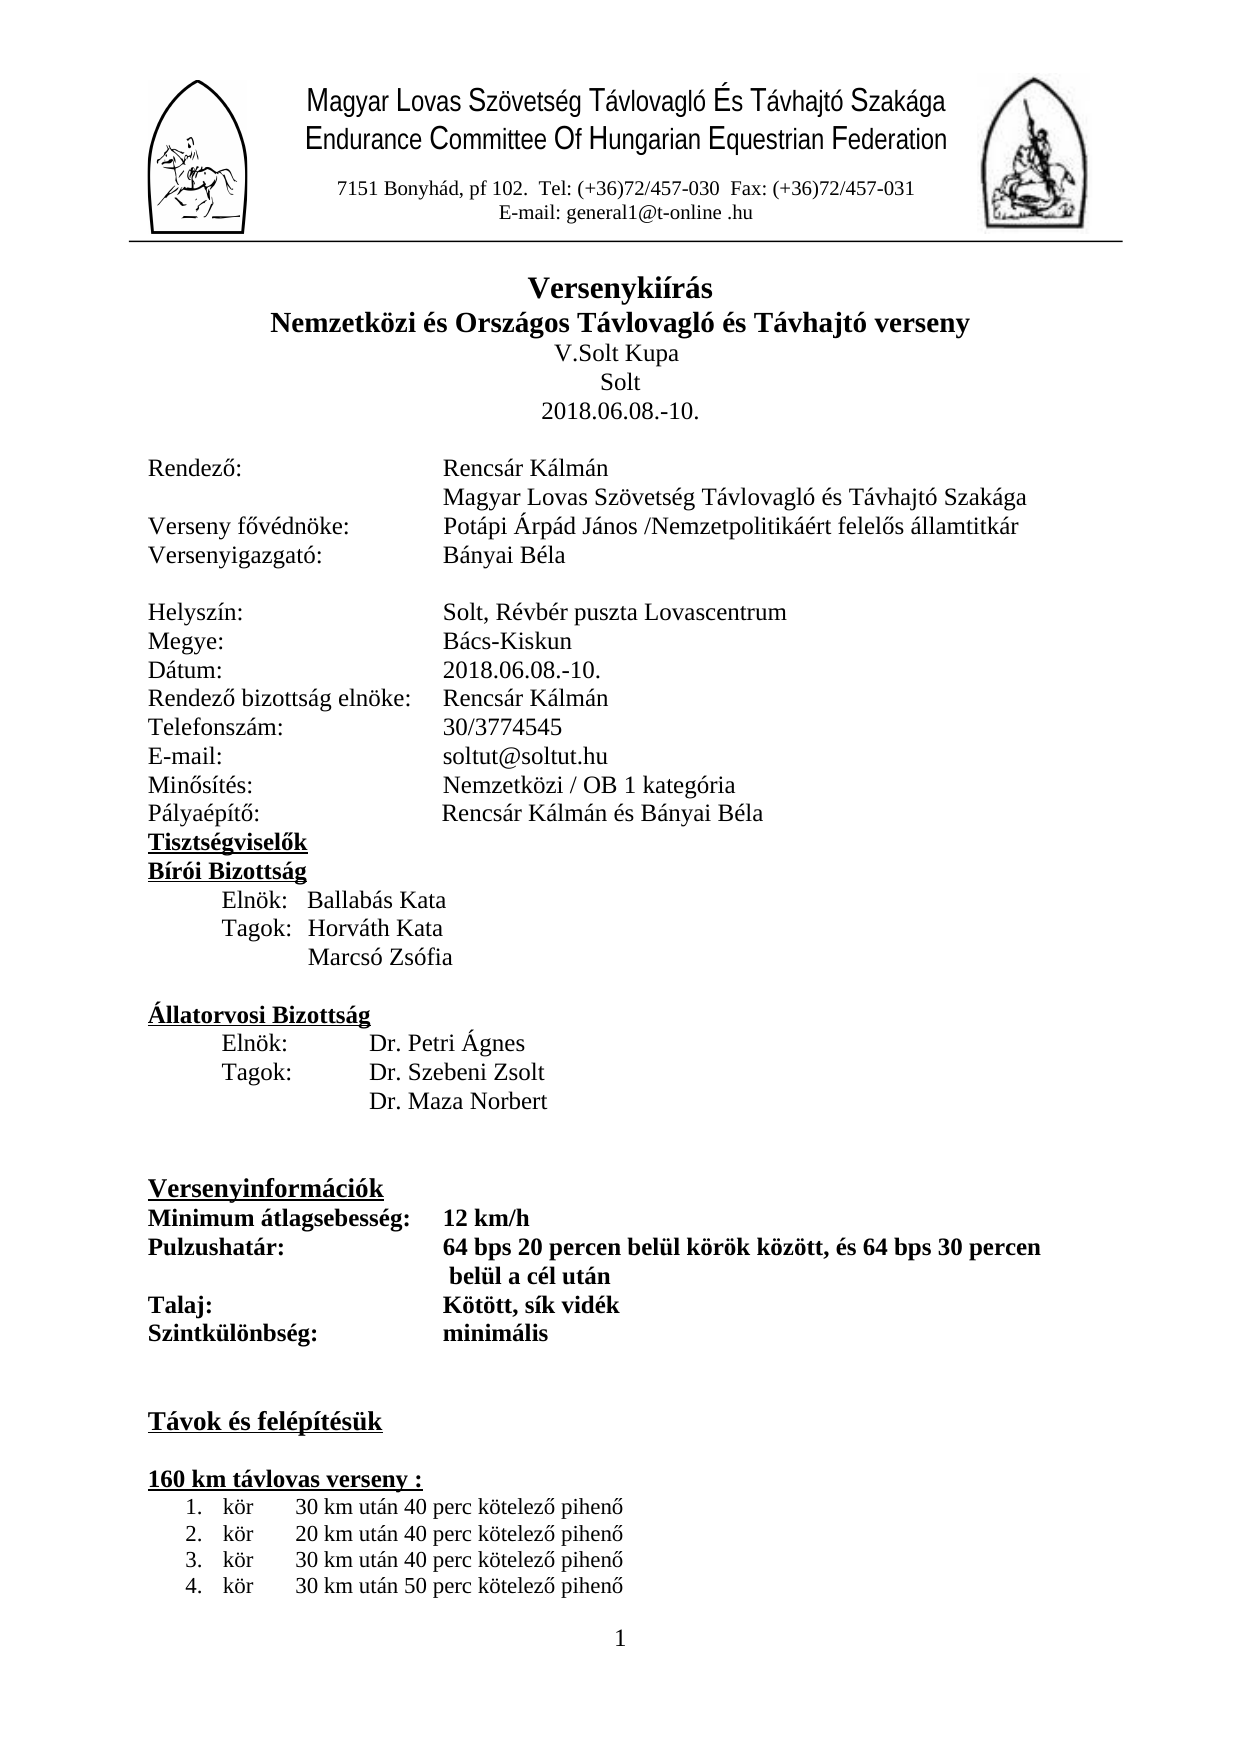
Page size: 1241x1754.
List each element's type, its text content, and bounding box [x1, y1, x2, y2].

picture [147, 80, 248, 234]
text Elnök: Ballabás Kata [148, 885, 1093, 913]
text Pulzushatár: 64 bps 20 percen belül körök között, és 64 bps 30 percen [148, 1232, 1093, 1261]
text Verseny fővédnöke: Potápi Árpád János /Nemzetpolitikáért felelős államtitkár [148, 511, 1093, 540]
picture [977, 73, 1093, 234]
text Szintkülönbség: minimális [148, 1318, 1093, 1347]
text belül a cél után [369, 1261, 1093, 1290]
text távlovas verseny : [148, 1464, 1093, 1493]
text Tagok: Dr. Szebeni Zsolt [148, 1057, 1093, 1086]
text Elnök: Dr. Petri Ágnes [148, 1028, 1093, 1057]
text Minősítés: Nemzetközi / OB 1 kategória [148, 770, 1093, 798]
text Bírói Bizottság [148, 856, 1093, 885]
list kör 30 km után 50 perc kötelező pihenő [185, 1572, 1093, 1599]
text Állatorvosi Bizottság [148, 1000, 1093, 1028]
text Dátum: 2018.06.08.-10. [148, 655, 1093, 683]
text Marcsó Zsófia [148, 942, 1093, 971]
text Versenyigazgató: Bányai Béla [148, 540, 1093, 568]
text Megye: Bács-Kiskun [148, 626, 1093, 655]
list kör 30 km után 40 perc kötelező pihenő [185, 1546, 1093, 1572]
text Rendező: Rencsár Kálmán [148, 453, 1093, 482]
text Magyar Lovas Szövetség Távlovagló és Távhajtó Szakága [148, 482, 1093, 511]
text Helyszín: Solt, Révbér puszta Lovascentrum [148, 597, 1093, 626]
text Dr. Maza Norbert [148, 1086, 1093, 1115]
text Rendező bizottság elnöke: Rencsár Kálmán [148, 683, 1093, 712]
list kör 30 km után 40 perc kötelező pihenő [185, 1493, 1093, 1520]
text 2018.06.08.-10. [148, 396, 1093, 425]
text Tagok: Horváth Kata [148, 913, 1093, 942]
text Tisztségviselők [148, 827, 1093, 856]
text Versenyinformációk [148, 1172, 1093, 1203]
text Telefonszám: 30/3774545 [148, 712, 1093, 741]
text Talaj: Kötött, sík vidék [148, 1290, 1093, 1318]
text V.Solt Kupa [148, 338, 1093, 367]
text Pályaépítő: Rencsár Kálmán és Bányai Béla [148, 798, 1093, 827]
text E-mail: soltut@soltut.hu [148, 741, 1093, 770]
text Solt [148, 367, 1093, 396]
text Távok és felépítésük [148, 1405, 1093, 1436]
list kör 20 km után 40 perc kötelező pihenő [185, 1520, 1093, 1546]
text Minimum átlagsebesség: [148, 1203, 1093, 1232]
text Versenykiírás [148, 233, 1093, 305]
text Nemzetközi és Országos Távlovagló és Távhajtó verseny [148, 305, 1093, 338]
